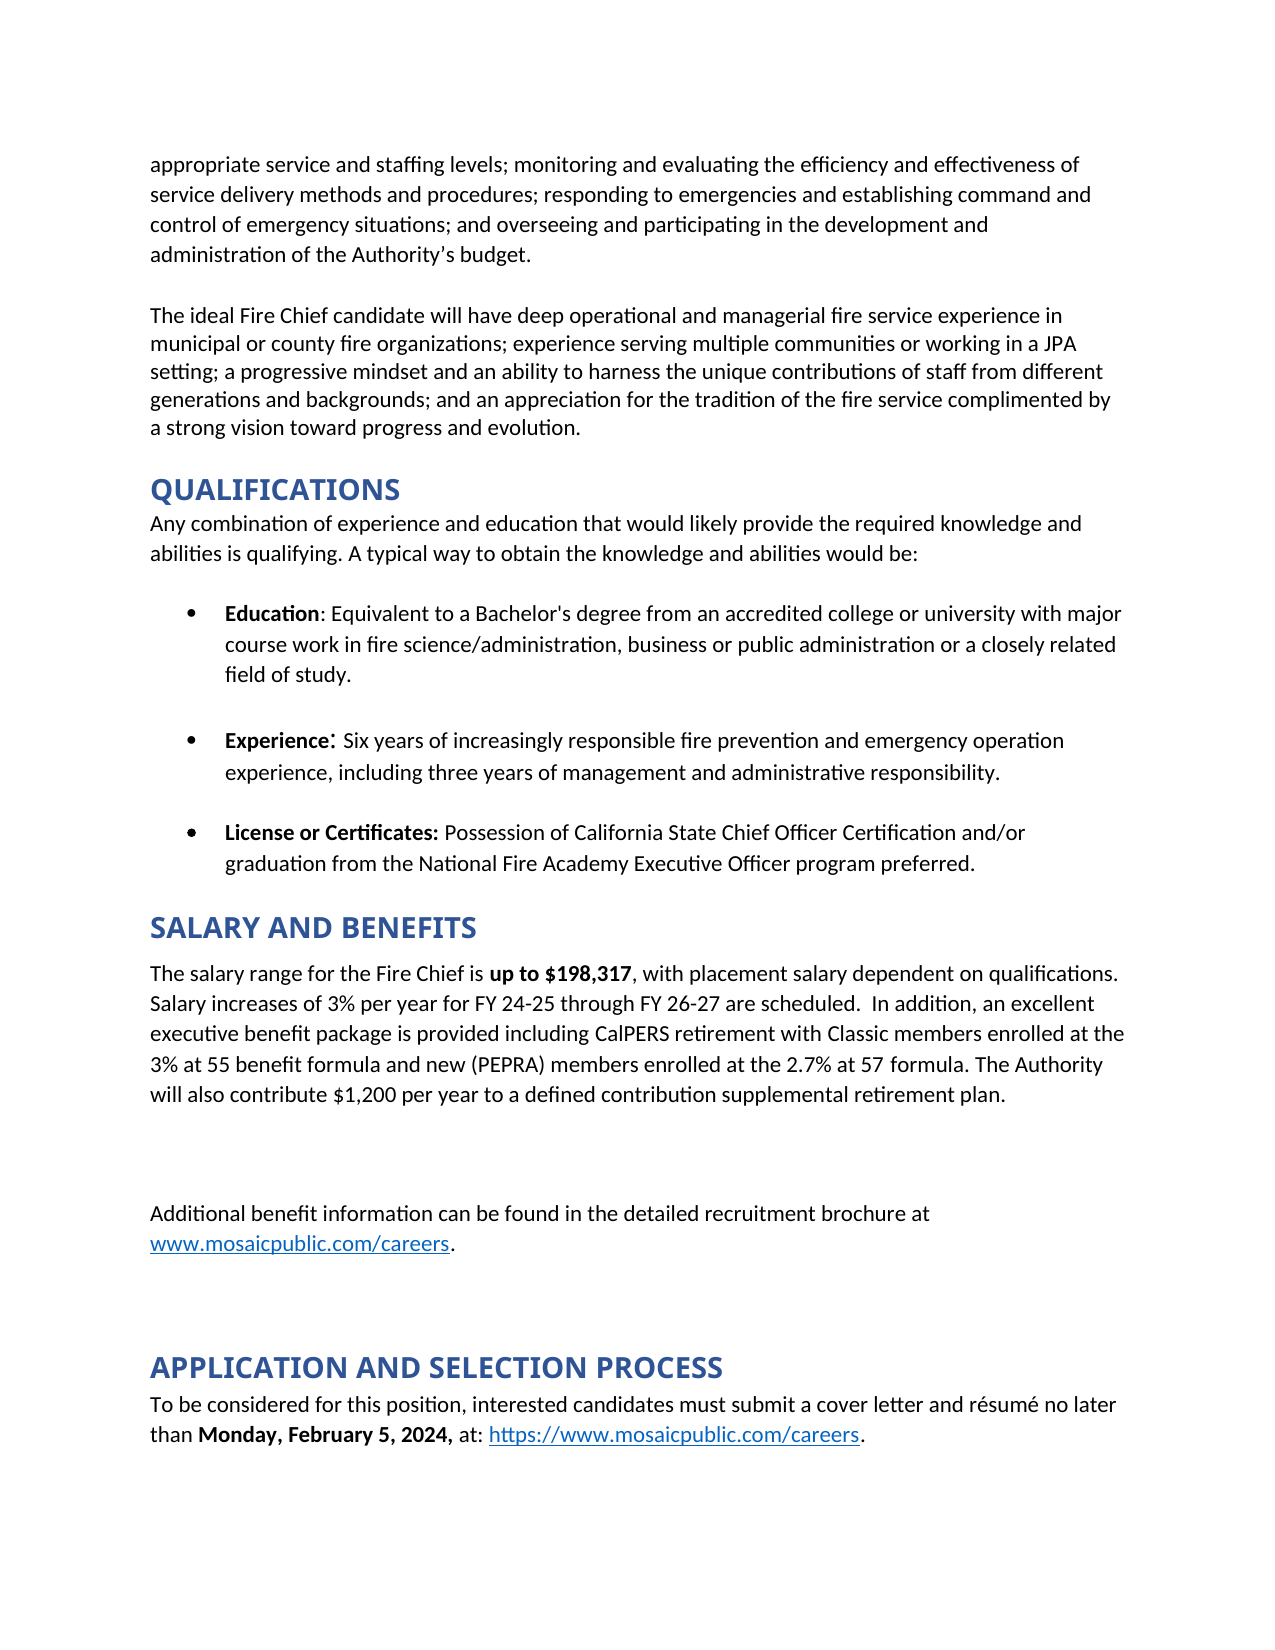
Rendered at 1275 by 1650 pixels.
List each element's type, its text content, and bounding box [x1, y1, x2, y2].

subtitle QUALIFICATIONS [150, 469, 1125, 509]
list License or Certificates: Possession of California State Chief Officer Certification and/or graduation from the National Fire Academy Executive Officer program preferred. [187, 818, 1125, 877]
subtitle SALARY AND BENEFITS [150, 907, 1125, 947]
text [150, 150, 1125, 269]
text The salary range for the Fire Chief is up to $198,317, with placement salary dependent on qualifications. Salary increases of 3% per year for FY 24-25 through FY 26-27 are scheduled. In addition, an excellent executive benefit package is provided including CalPERS retirement with Classic members enrolled at the 3% at 55 benefit formula and new (PEPRA) members enrolled at the 2.7% at 57 formula. The Authority will also contribute $1,200 per year to a defined contribution supplemental retirement plan. [150, 959, 1125, 1108]
text Any combination of experience and education that would likely provide the required knowledge and abilities is qualifying. A typical way to obtain the knowledge and abilities would be: [150, 509, 1125, 567]
list Experience: Six years of increasingly responsible fire prevention and emergency operation experience, including three years of management and administrative responsibility. [187, 720, 1125, 786]
subtitle APPLICATION AND SELECTION PROCESS [150, 1348, 1125, 1387]
text Additional benefit information can be found in the detailed recruitment brochure at www.mosaicpublic.com/careers. [150, 1199, 1125, 1257]
text The ideal Fire Chief candidate will have deep operational and managerial fire service experience in municipal or county fire organizations; experience serving multiple communities or working in a JPA setting; a progressive mindset and an ability to harness the unique contributions of staff from different generations and backgrounds; and an appreciation for the tradition of the fire service complimented by a strong vision toward progress and evolution. [150, 301, 1125, 441]
list Education: Equivalent to a Bachelor's degree from an accredited college or university with major course work in fire science/administration, business or public administration or a closely related field of study. [187, 599, 1125, 688]
text To be considered for this position, interested candidates must submit a cover letter and résumé no later than Monday, February 5, 2024, at: https://www.mosaicpublic.com/careers. [150, 1390, 1125, 1449]
